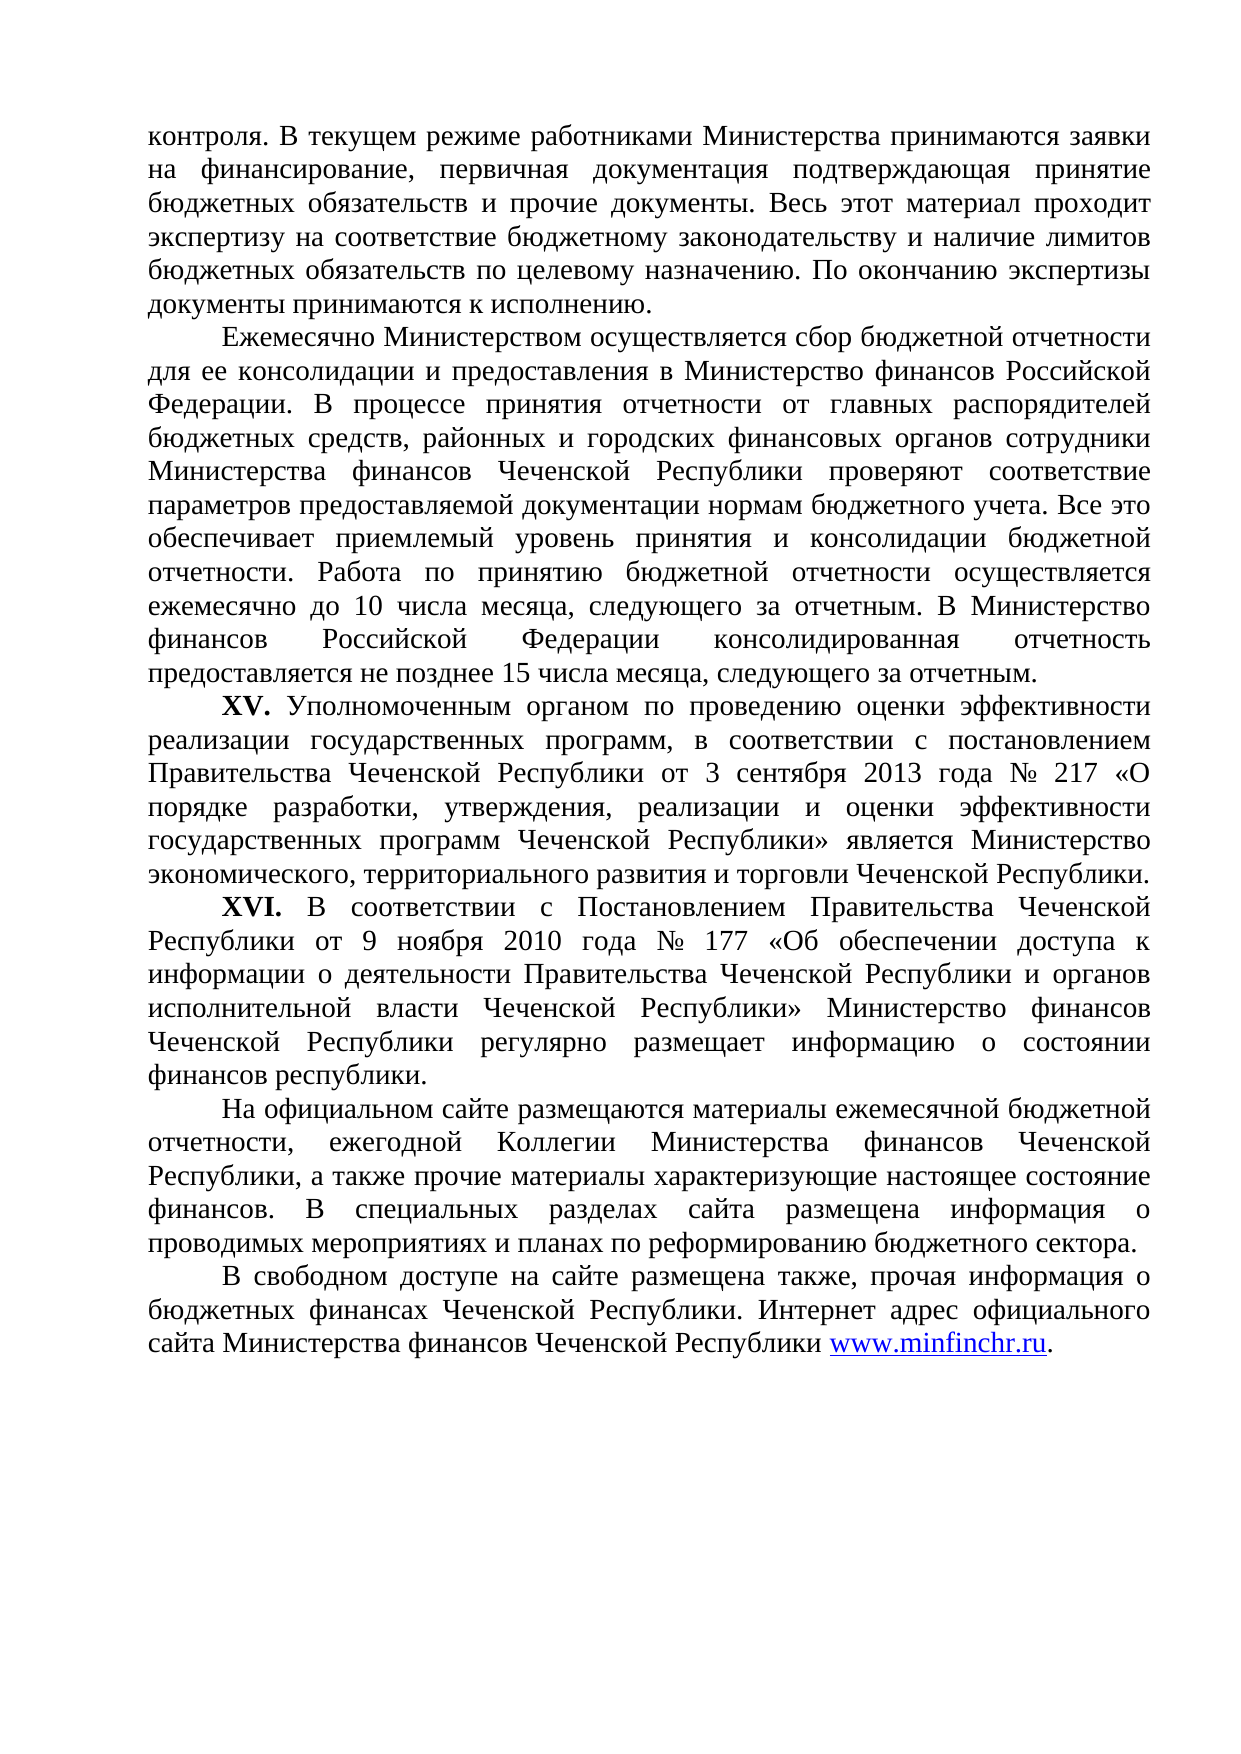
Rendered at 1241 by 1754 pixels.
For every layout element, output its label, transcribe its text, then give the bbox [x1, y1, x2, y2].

text Ежемесячно Министерством осуществляется сбор бюджетной отчетности для ее консолидации и предоставления в Министерство финансов Российской Федерации. В процессе принятия отчетности от главных распорядителей бюджетных средств, районных и городских финансовых органов сотрудники Министерства финансов Чеченской Республики проверяют соответствие параметров предоставляемой документации нормам бюджетного учета. Все это обеспечивает приемлемый уровень принятия и консолидации бюджетной отчетности. Работа по принятию бюджетной отчетности осуществляется ежемесячно до 10 числа месяца, следующего за отчетным. В Министерство финансов Российской Федерации консолидированная отчетность предоставляется не позднее 15 числа месяца, следующего за отчетным. [148, 319, 1152, 688]
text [148, 118, 1152, 319]
text XV. Уполномоченным органом по проведению оценки эффективности реализации государственных программ, в соответствии с постановлением Правительства Чеченской Республики от 3 сентября 2013 года № 217 «О порядке разработки, утверждения, реализации и оценки эффективности государственных программ Чеченской Республики» является Министерство экономического, территориального развития и торговли Чеченской Республики. [148, 688, 1152, 889]
text В свободном доступе на сайте размещена также, прочая информация о бюджетных финансах Чеченской Республики. Интернет адрес официального сайта Министерства финансов Чеченской Республики www.minfinchr.ru. [148, 1258, 1152, 1359]
text На официальном сайте размещаются материалы ежемесячной бюджетной отчетности, ежегодной Коллегии Министерства финансов Чеченской Республики, а также прочие материалы характеризующие настоящее состояние финансов. В специальных разделах сайта размещена информация о проводимых мероприятиях и планах по реформированию бюджетного сектора. [148, 1091, 1152, 1258]
text XVI. В соответствии с Постановлением Правительства Чеченской Республики от 9 ноября 2010 года № 177 «Об обеспечении доступа к информации о деятельности Правительства Чеченской Республики и органов исполнительной власти Чеченской Республики» Министерство финансов Чеченской Республики регулярно размещает информацию о состоянии финансов республики. [148, 889, 1152, 1091]
